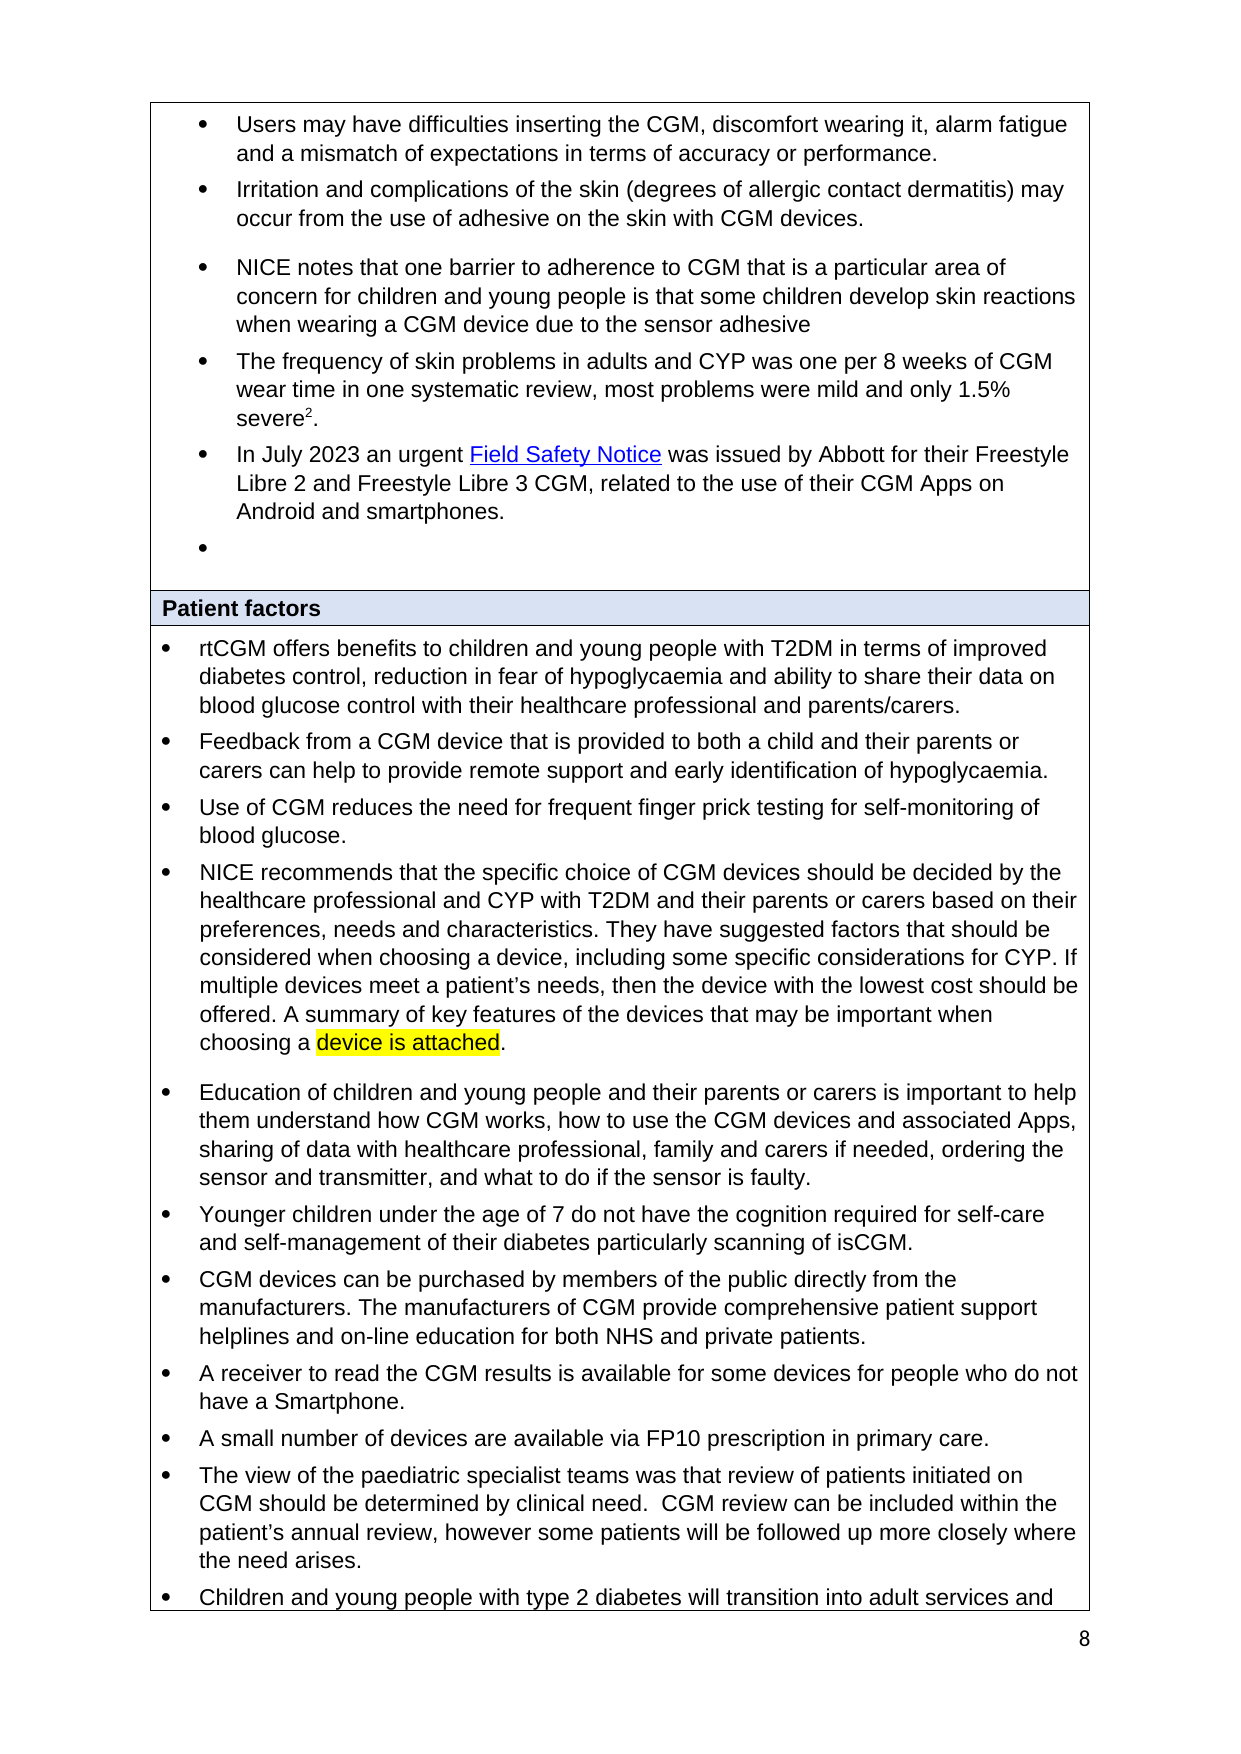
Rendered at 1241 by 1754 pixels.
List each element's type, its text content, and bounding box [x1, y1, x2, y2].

table_cell Users may have difficulties inserting the CGM, discomfort wearing it, alarm fatigue and a mismatch of expectations in terms of accuracy or performance. Irritation and complications of the skin (degrees of allergic contact dermatitis) may occur from the use of adhesive on the skin with CGM devices. NICE notes that one barrier to adherence to CGM that is a particular area of concern for children and young people is that some children develop skin reactions when wearing a CGM device due to the sensor adhesive The frequency of skin problems in adults and CYP was one per 8 weeks of CGM wear time in one systematic review, most problems were mild and only 1.5% severe2. In July 2023 an urgent Field Safety Notice was issued by Abbott for their Freestyle Libre 2 and Freestyle Libre 3 CGM, related to the use of their CGM Apps on Android and smartphones. [151, 103, 1089, 590]
table_cell Patient factors [151, 591, 1089, 625]
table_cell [151, 626, 1089, 1610]
